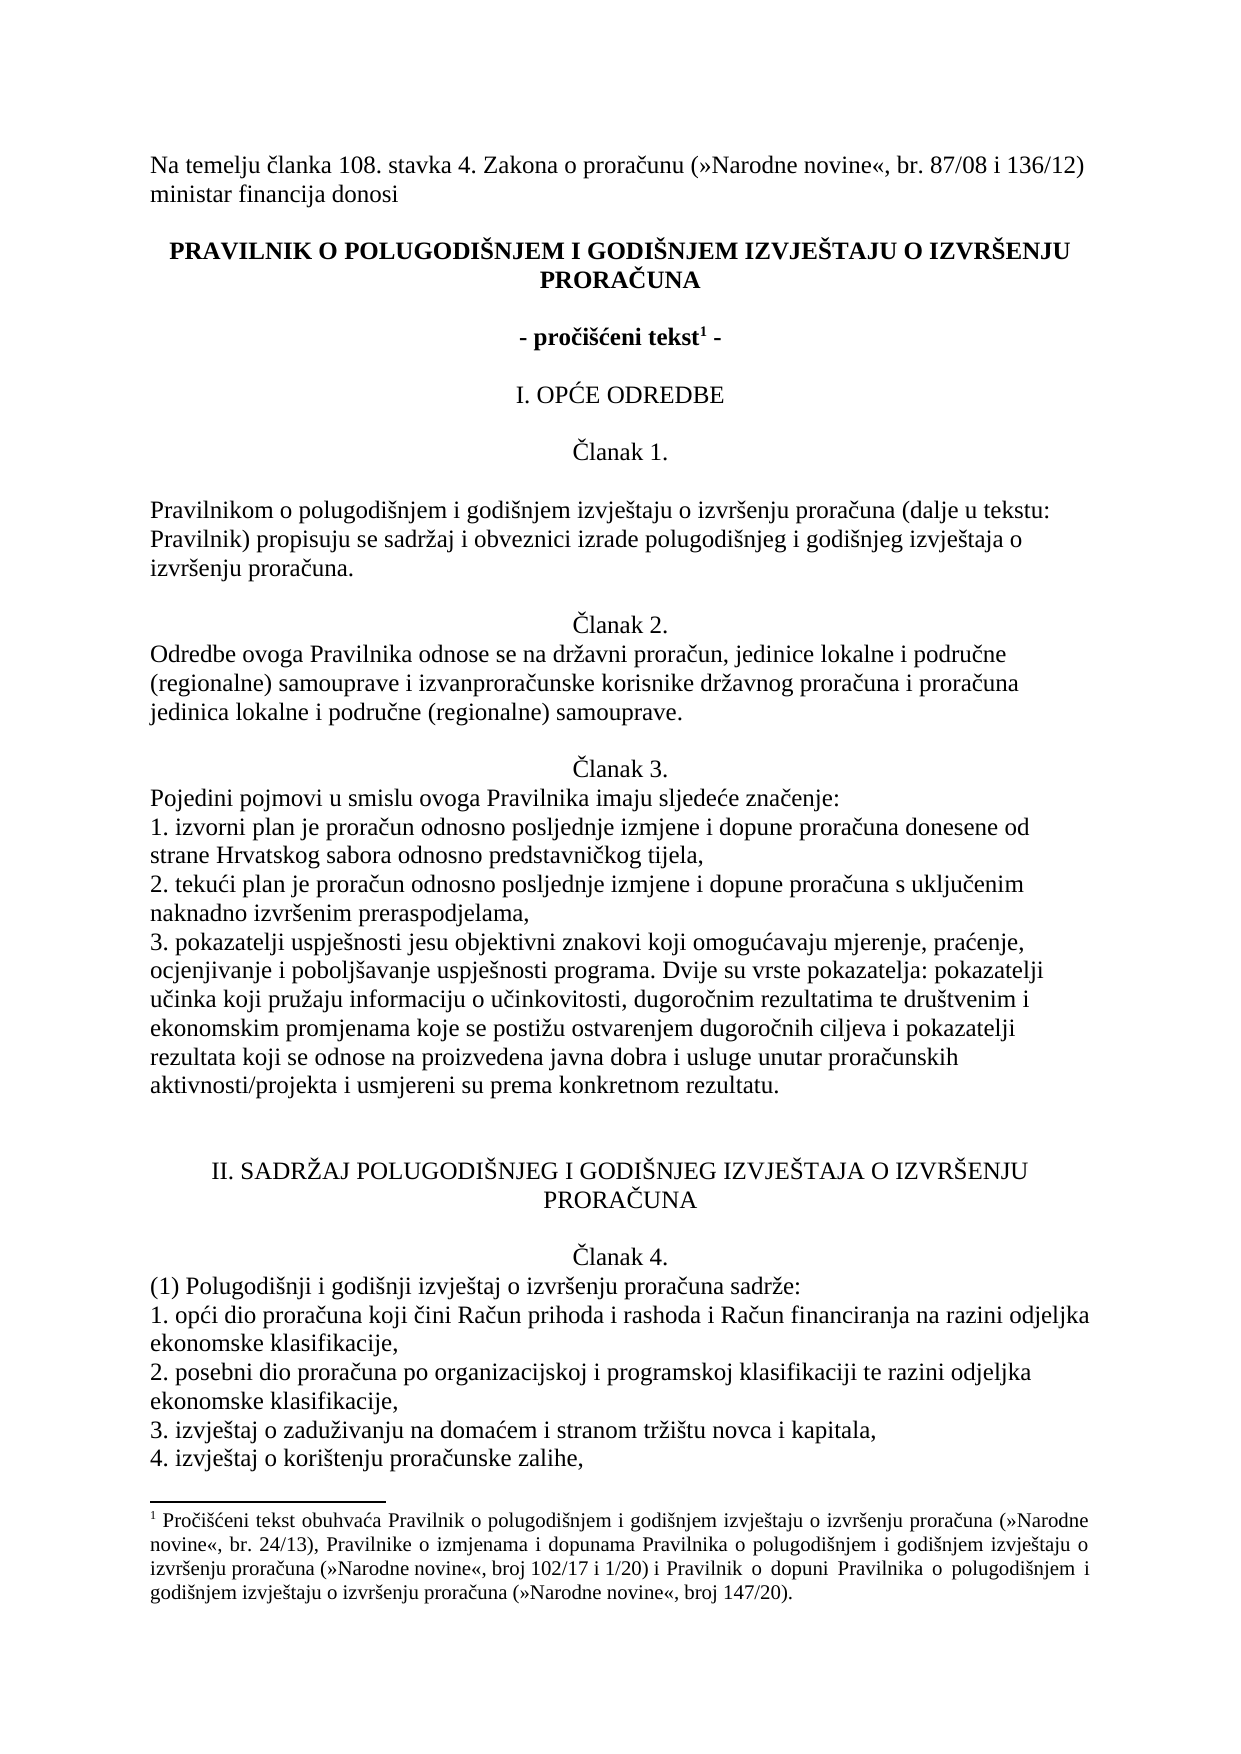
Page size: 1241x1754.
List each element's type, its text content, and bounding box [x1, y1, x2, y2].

text Članak 2. [150, 582, 1090, 639]
text Na temelju članka 108. stavka 4. Zakona o proračunu (»Narodne novine«, br. 87/08 i 136/12) ministar financija donosi [150, 150, 1090, 207]
text PRAVILNIK O POLUGODIŠNJEM I GODIŠNJEM IZVJEŠTAJU O IZVRŠENJU PRORAČUNA - pročišćeni tekst - I. OPĆE ODREDBE Članak 1. [150, 207, 1090, 466]
text Odredbe ovoga Pravilnika odnose se na državni proračun, jedinice lokalne i područne (regionalne) samouprave i izvanproračunske korisnike državnog proračuna i proračuna jedinica lokalne i područne (regionalne) samouprave. [150, 639, 1090, 725]
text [150, 1271, 1090, 1472]
text II. SADRŽAJ POLUGODIŠNJEG I GODIŠNJEG IZVJEŠTAJA O IZVRŠENJU PRORAČUNA Članak 4. [150, 1127, 1090, 1271]
text Pravilnikom o polugodišnjem i godišnjem izvještaju o izvršenju proračuna (dalje u tekstu: Pravilnik) propisuju se sadržaj i obveznici izrade polugodišnjeg i godišnjeg izvještaja o izvršenju proračuna. [150, 495, 1090, 582]
text Članak 3. [150, 725, 1090, 783]
text Pojedini pojmovi u smislu ovoga Pravilnika imaju sljedeće značenje: 1. izvorni plan je proračun odnosno posljednje izmjene i dopune proračuna donesene od strane Hrvatskog sabora odnosno predstavničkog tijela, 2. tekući plan je proračun odnosno posljednje izmjene i dopune proračuna s uključenim naknadno izvršenim preraspodjelama, 3. pokazatelji uspješnosti jesu objektivni znakovi koji omogućavaju mjerenje, praćenje, ocjenjivanje i poboljšavanje uspješnosti programa. Dvije su vrste pokazatelja: pokazatelji učinka koji pružaju informaciju o učinkovitosti, dugoročnim rezultatima te društvenim i ekonomskim promjenama koje se postižu ostvarenjem dugoročnih ciljeva i pokazatelji rezultata koji se odnose na proizvedena javna dobra i usluge unutar proračunskih aktivnosti/projekta i usmjereni su prema konkretnom rezultatu. [150, 783, 1090, 1127]
